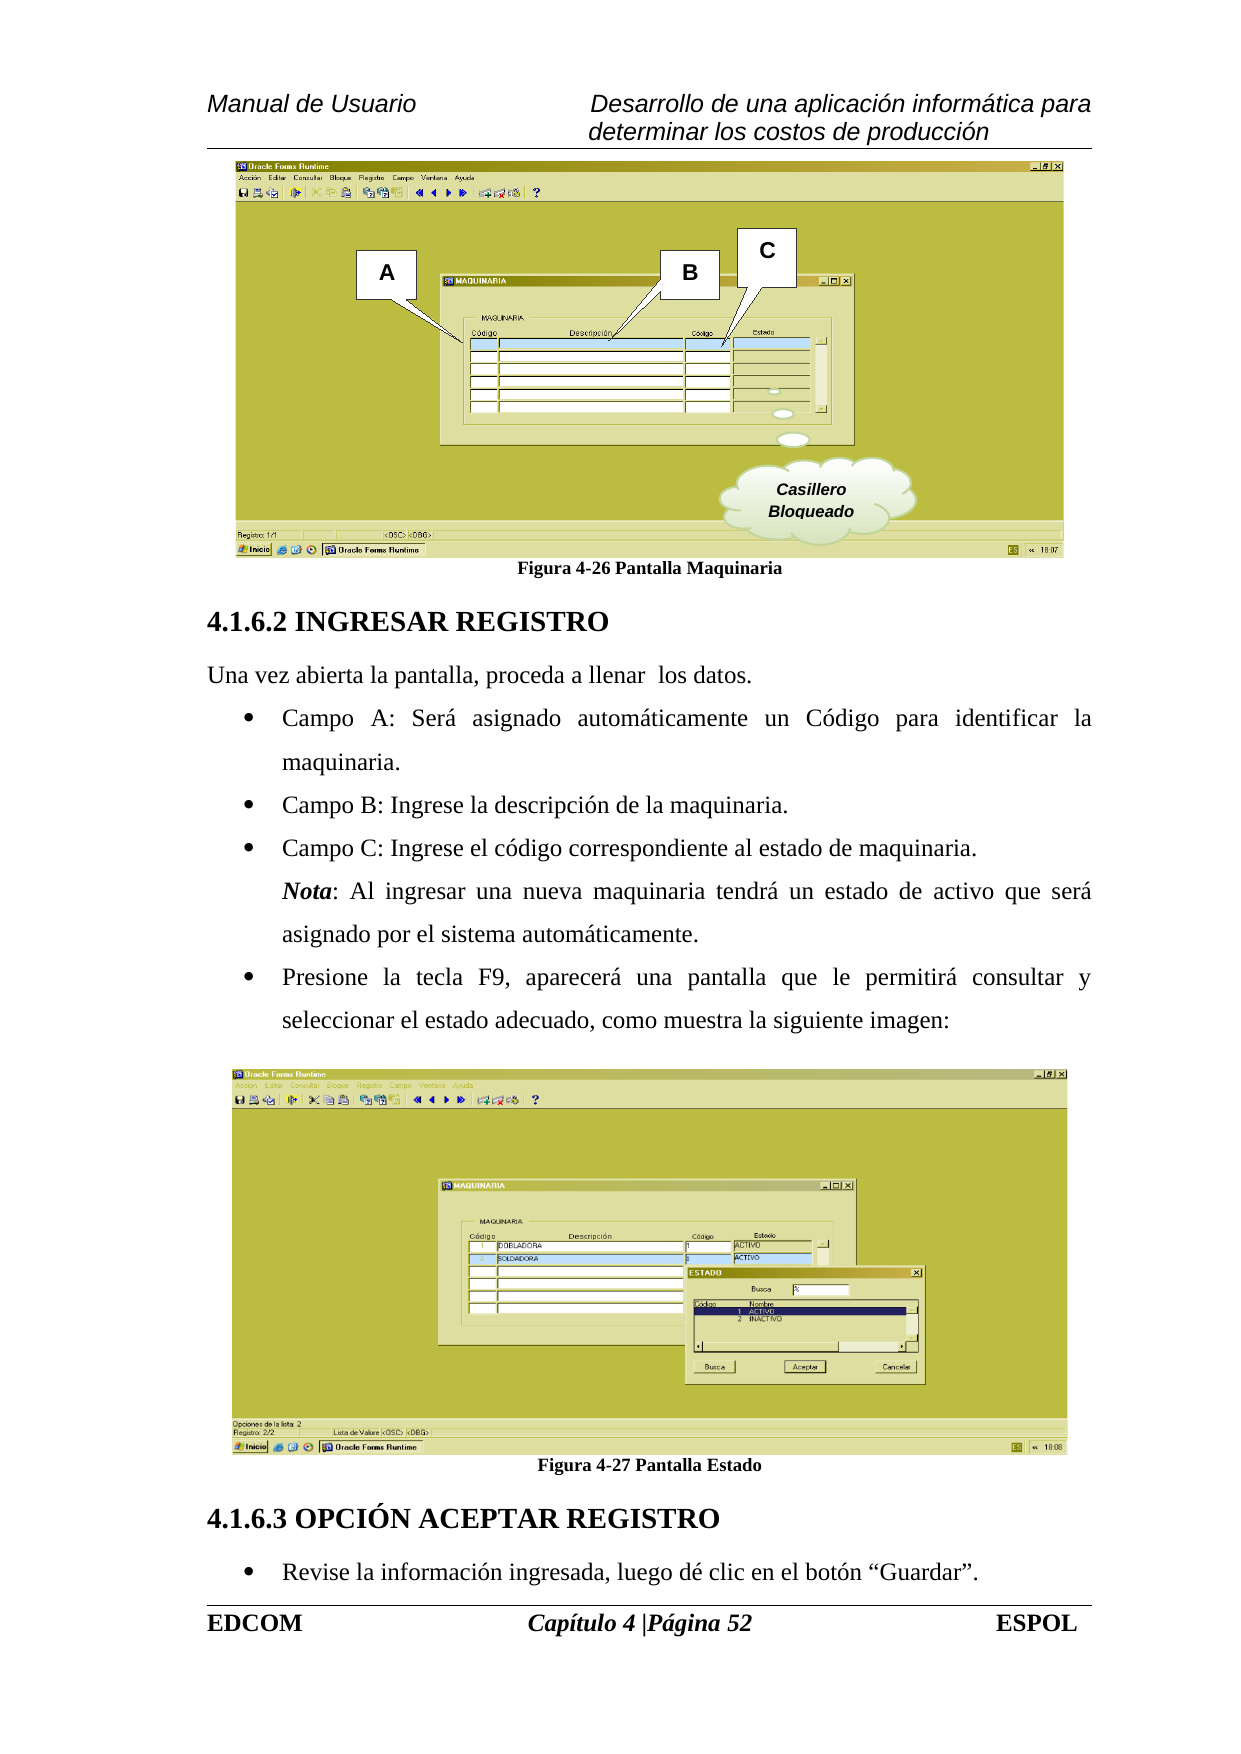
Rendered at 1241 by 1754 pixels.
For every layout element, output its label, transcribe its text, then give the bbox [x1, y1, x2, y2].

list Nota: Al ingresar una nueva maquinaria tendrá un estado de activo que será asignado por el sistema automáticamente. [282, 876, 1092, 948]
subtitle 4.1.6.3 Opción aceptar registro [207, 1501, 1092, 1534]
picture [232, 1069, 1068, 1455]
list Campo A: Será asignado automáticamente un Código para identificar la maquinaria. [244, 703, 1092, 775]
list Revise la información ingresada, luego dé clic en el botón “Guardar”. [244, 1557, 1092, 1586]
list Campo C: Ingrese el código correspondiente al estado de maquinaria. [244, 833, 1092, 862]
picture [235, 161, 1064, 558]
subtitle 4.1.6.2 Ingresar Registro [207, 604, 1092, 637]
text Una vez abierta la pantalla, proceda a llenar los datos. [207, 660, 1092, 689]
text Figura 4-27 Pantalla Estado [207, 1454, 1092, 1476]
list Campo B: Ingrese la descripción de la maquinaria. [244, 790, 1092, 818]
text Figura 4-26 Pantalla Maquinaria [207, 557, 1092, 579]
list Presione la tecla F9, aparecerá una pantalla que le permitirá consultar y seleccionar el estado adecuado, como muestra la siguiente imagen: [244, 962, 1092, 1034]
